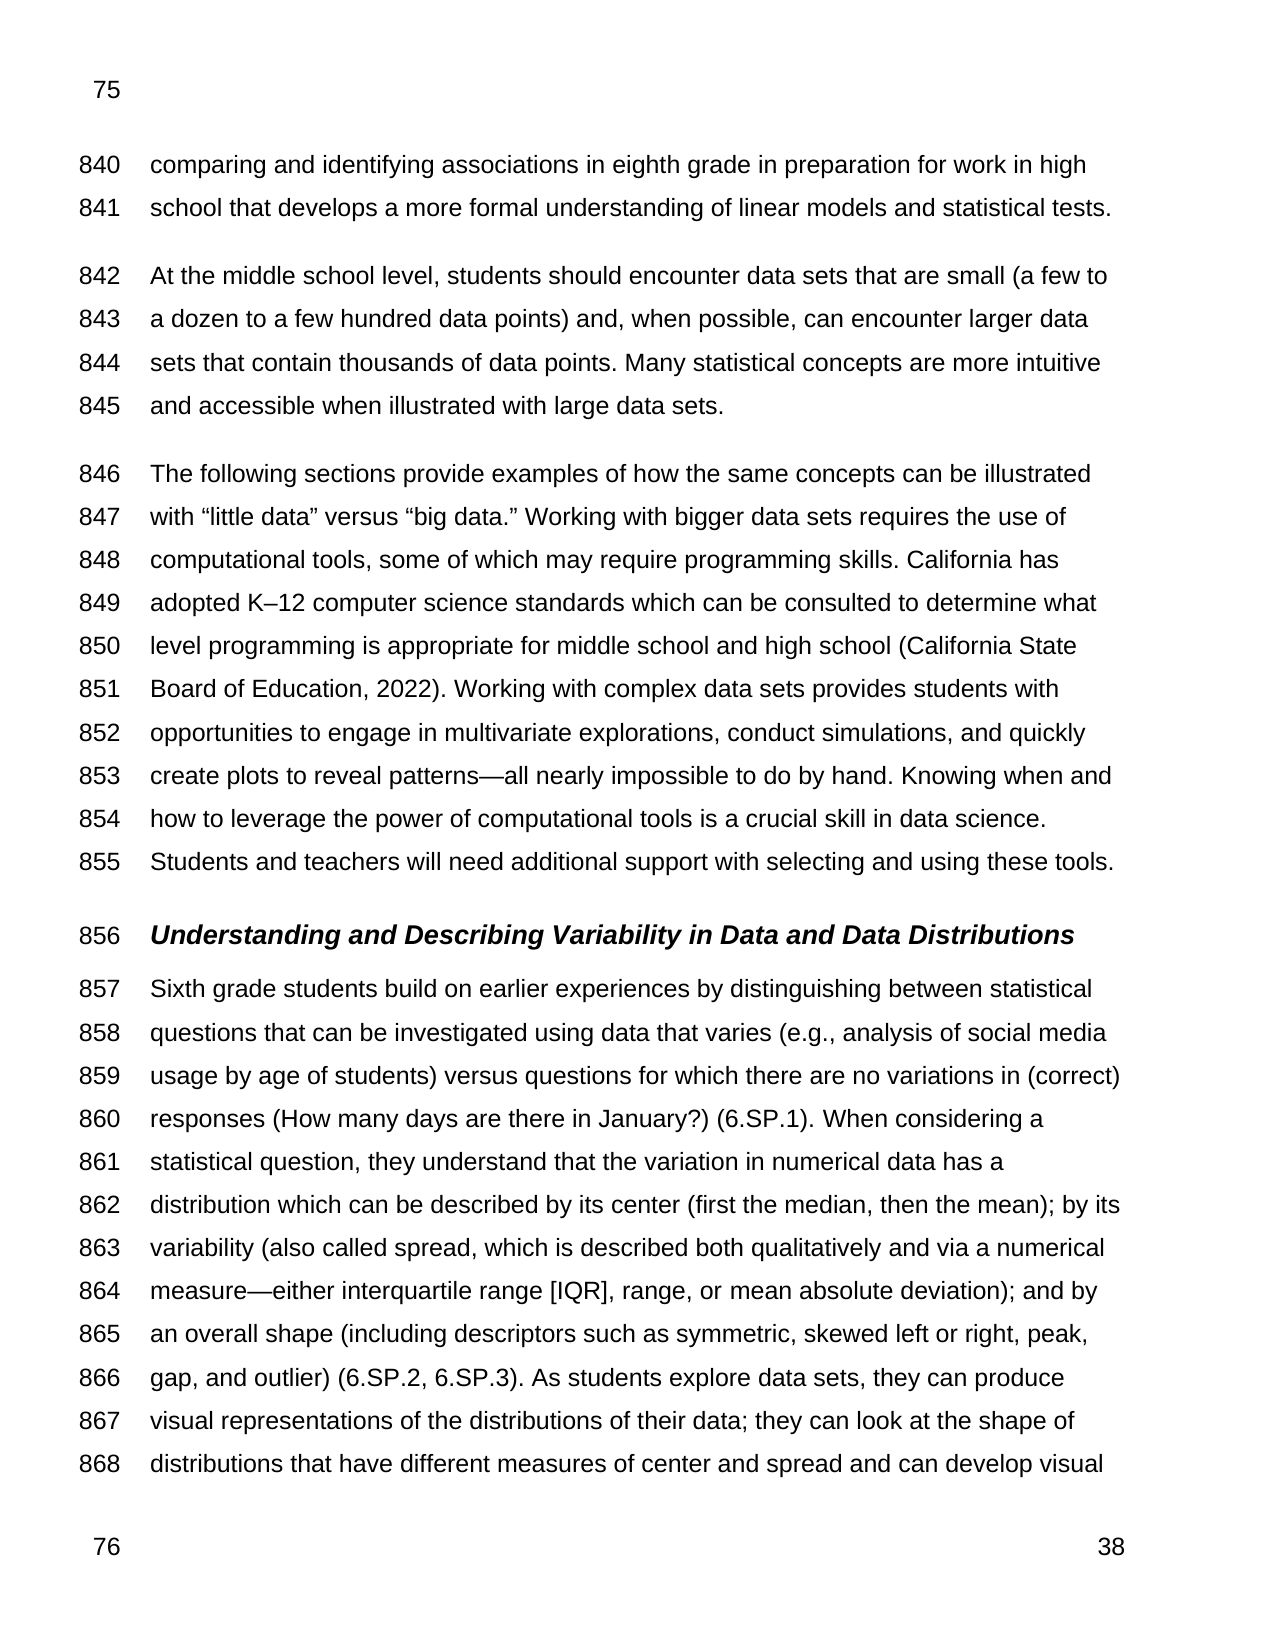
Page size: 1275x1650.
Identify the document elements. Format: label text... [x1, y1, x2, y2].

text At the middle school level, students should encounter data sets that are small (a few to a dozen to a few hundred data points) and, when possible, can encounter larger data sets that contain thousands of data points. Many statistical concepts are more intuitive and accessible when illustrated with large data sets. [150, 261, 1125, 419]
subtitle Understanding and Describing Variability in Data and Data Distributions [150, 919, 1125, 950]
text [150, 974, 1125, 1477]
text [150, 150, 1125, 222]
text The following sections provide examples of how the same concepts can be illustrated with “little data” versus “big data.” Working with bigger data sets requires the use of computational tools, some of which may require programming skills. California has adopted K–12 computer science standards which can be consulted to determine what level programming is appropriate for middle school and high school (California State Board of Education, 2022). Working with complex data sets provides students with opportunities to engage in multivariate explorations, conduct simulations, and quickly create plots to reveal patterns—all nearly impossible to do by hand. Knowing when and how to leverage the power of computational tools is a crucial skill in data science. Students and teachers will need additional support with selecting and using these tools. [150, 459, 1125, 876]
